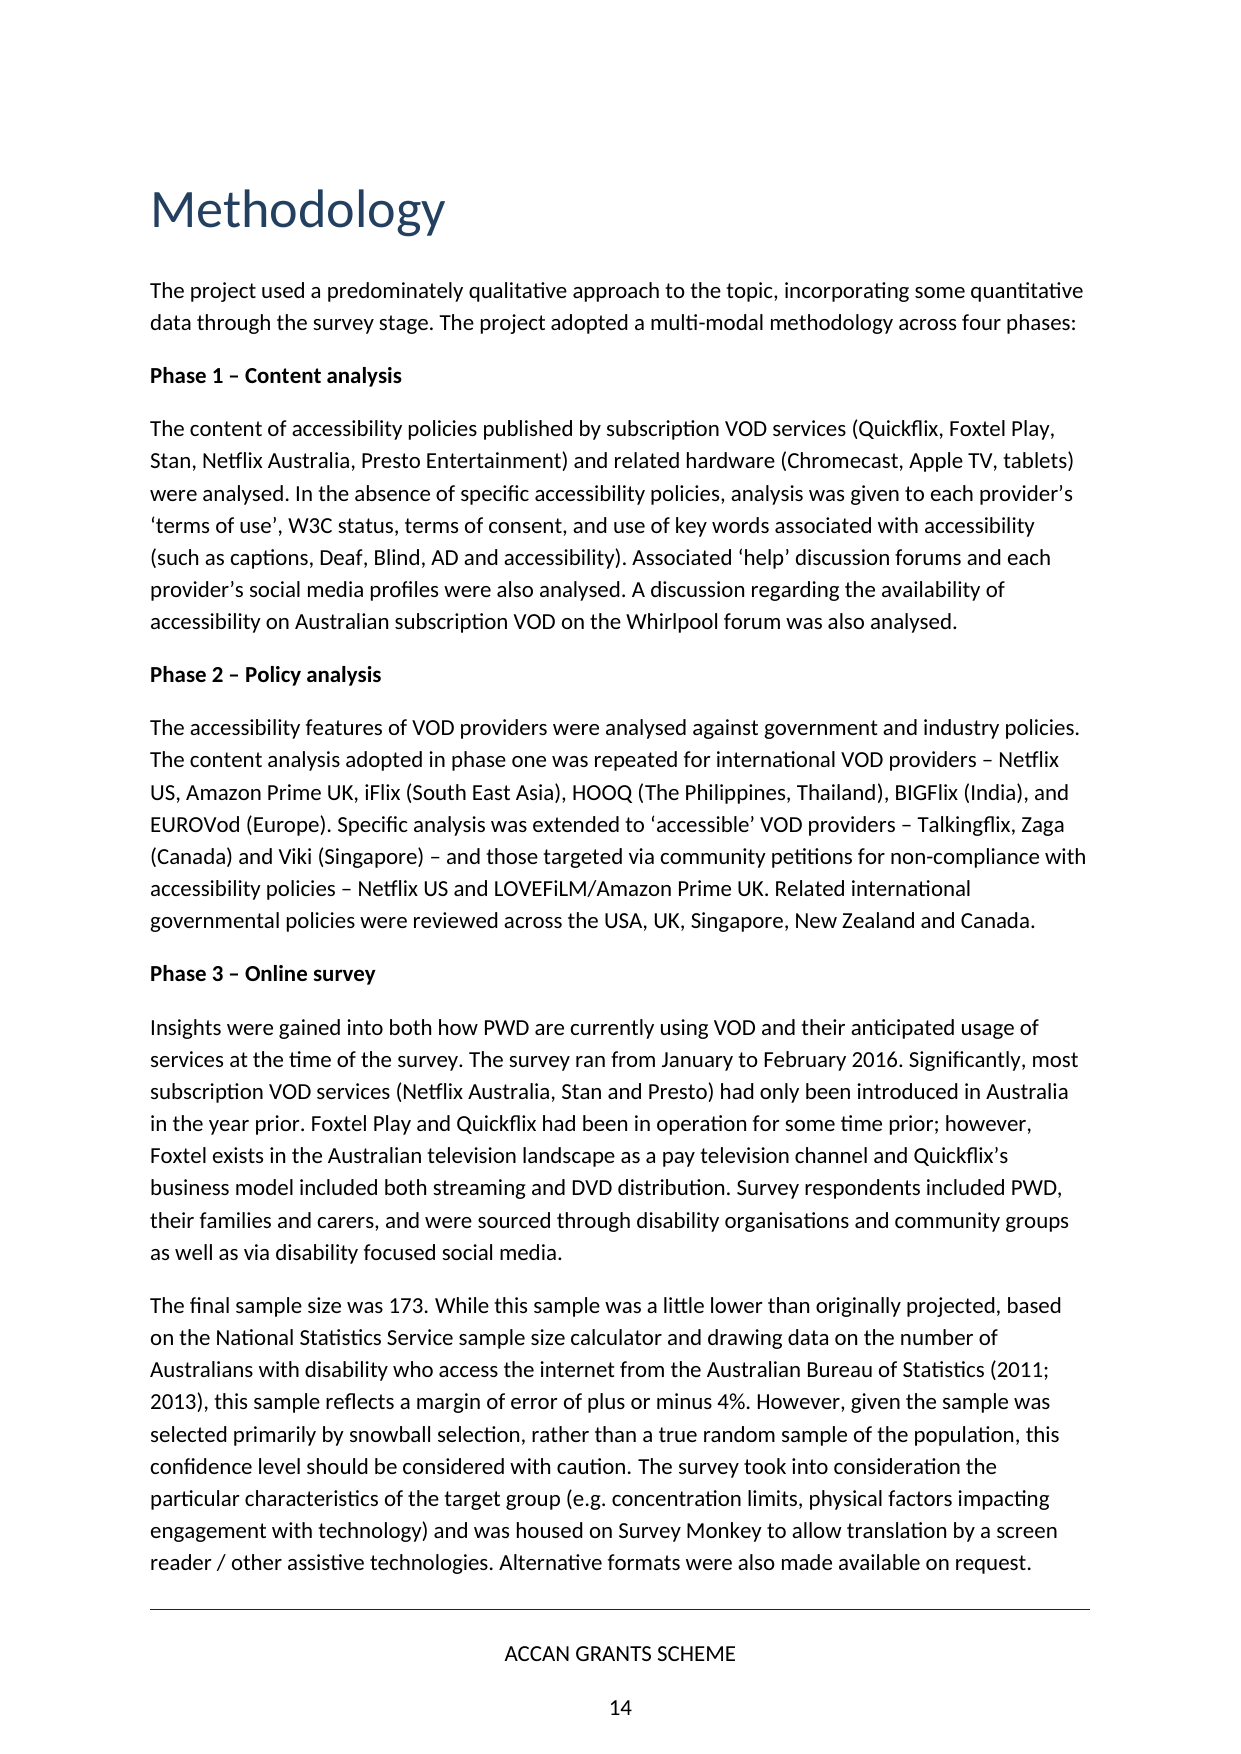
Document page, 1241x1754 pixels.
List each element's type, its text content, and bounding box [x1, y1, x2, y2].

text The content of accessibility policies published by subscription VOD services (Quickflix, Foxtel Play, Stan, Netflix Australia, Presto Entertainment) and related hardware (Chromecast, Apple TV, tablets) were analysed. In the absence of specific accessibility policies, analysis was given to each provider’s ‘terms of use’, W3C status, terms of consent, and use of key words associated with accessibility (such as captions, Deaf, Blind, AD and accessibility). Associated ‘help’ discussion forums and each provider’s social media profiles were also analysed. A discussion regarding the availability of accessibility on Australian subscription VOD on the Whirlpool forum was also analysed. [150, 414, 1090, 635]
text Phase 1 – Content analysis [150, 361, 1090, 389]
text Phase 2 – Policy analysis [150, 660, 1090, 688]
text Phase 3 – Online survey [150, 959, 1090, 988]
text The project used a predominately qualitative approach to the topic, incorporating some quantitative data through the survey stage. The project adopted a multi-modal methodology across four phases: [150, 276, 1090, 336]
subtitle Methodology [150, 175, 1090, 241]
text The final sample size was 173. While this sample was a little lower than originally projected, based on the National Statistics Service sample size calculator and drawing data on the number of Australians with disability who access the internet from the Australian Bureau of Statistics (2011; 2013), this sample reflects a margin of error of plus or minus 4%. However, given the sample was selected primarily by snowball selection, rather than a true random sample of the population, this confidence level should be considered with caution. The survey took into consideration the particular characteristics of the target group (e.g. concentration limits, physical factors impacting engagement with technology) and was housed on Survey Monkey to allow translation by a screen reader / other assistive technologies. Alternative formats were also made available on request. [150, 1291, 1090, 1576]
text The accessibility features of VOD providers were analysed against government and industry policies. The content analysis adopted in phase one was repeated for international VOD providers – Netflix US, Amazon Prime UK, iFlix (South East Asia), HOOQ (The Philippines, Thailand), BIGFlix (India), and EUROVod (Europe). Specific analysis was extended to ‘accessible’ VOD providers – Talkingflix, Zaga (Canada) and Viki (Singapore) – and those targeted via community petitions for non-compliance with accessibility policies – Netflix US and LOVEFiLM/Amazon Prime UK. Related international governmental policies were reviewed across the USA, UK, Singapore, New Zealand and Canada. [150, 713, 1090, 934]
text Insights were gained into both how PWD are currently using VOD and their anticipated usage of services at the time of the survey. The survey ran from January to February 2016. Significantly, most subscription VOD services (Netflix Australia, Stan and Presto) had only been introduced in Australia in the year prior. Foxtel Play and Quickflix had been in operation for some time prior; however, Foxtel exists in the Australian television landscape as a pay television channel and Quickflix’s business model included both streaming and DVD distribution. Survey respondents included PWD, their families and carers, and were sourced through disability organisations and community groups as well as via disability focused social media. [150, 1013, 1090, 1266]
